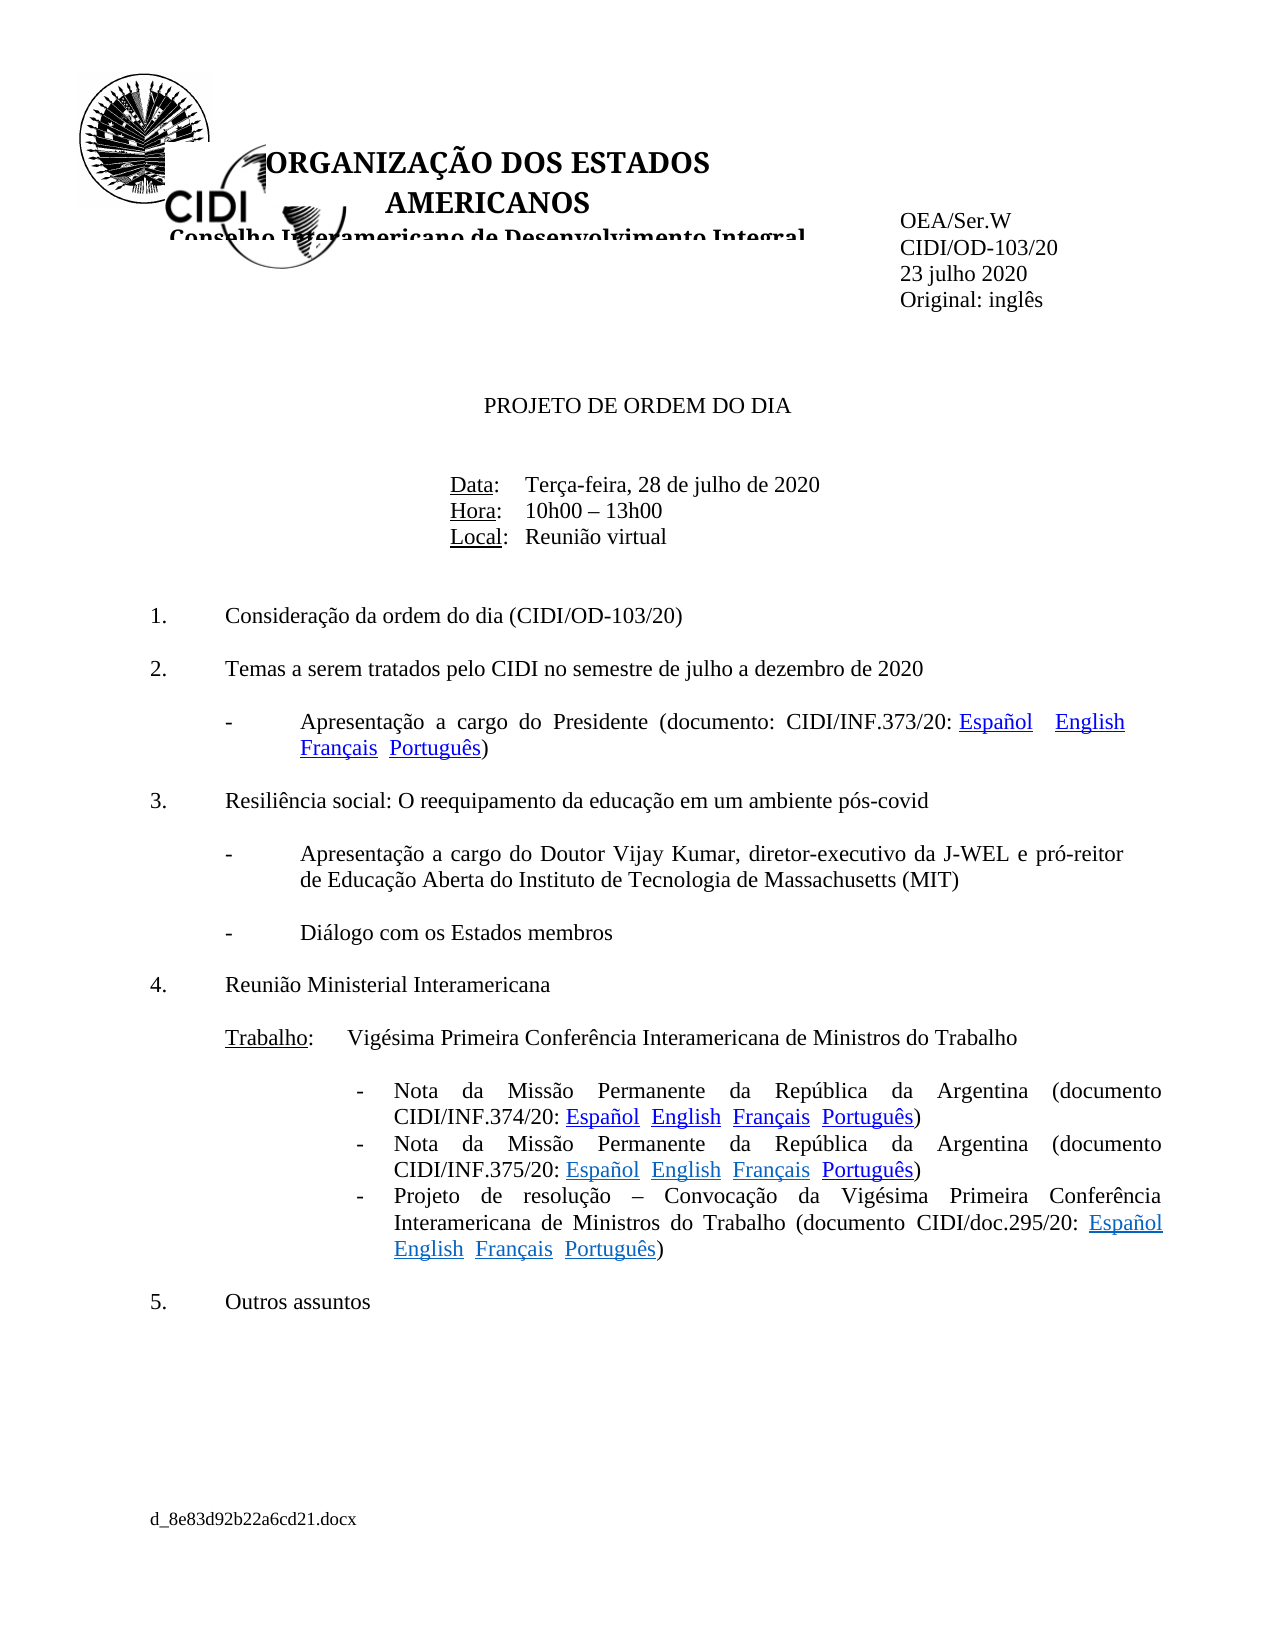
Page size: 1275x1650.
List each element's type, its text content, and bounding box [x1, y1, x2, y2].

list Temas a serem tratados pelo CIDI no semestre de julho a dezembro de 2020 [150, 655, 1125, 682]
text Trabalho: Vigésima Primeira Conferência Interamericana de Ministros do Trabalho [225, 1024, 1162, 1051]
list Apresentação a cargo do Doutor Vijay Kumar, diretor-executivo da J-WEL e pró-reitor de Educação Aberta do Instituto de Tecnologia de Massachusetts (MIT) [225, 840, 1125, 892]
list Reunião Ministerial Interamericana [150, 971, 1162, 998]
text Original: inglês [150, 286, 1237, 313]
text - Nota da Missão Permanente da República da Argentina (documento CIDI/INF.374/20: Español English Français Português) [356, 1077, 1162, 1129]
text - Nota da Missão Permanente da República da Argentina (documento CIDI/INF.375/20: Español English Français Português) [356, 1129, 1162, 1182]
list Projeto de resolução – Convocação da Vigésima Primeira Conferência Interamericana de Ministros do Trabalho (documento CIDI/doc.295/20: Español English Français Português) [356, 1182, 1162, 1261]
text 23 julho 2020 [150, 260, 1237, 286]
text CIDI/OD-103/20 [150, 233, 1237, 260]
list Apresentação a cargo do Presidente (documento: CIDI/INF.373/20: Español English Français Português) [225, 708, 1125, 761]
list Outros assuntos [150, 1288, 1162, 1314]
picture [77, 71, 266, 207]
text Hora: 10h00 – 13h00 [450, 497, 1125, 523]
text Local: Reunião virtual [450, 523, 1125, 550]
list Diálogo com os Estados membros [225, 919, 1125, 945]
list Resiliência social: O reequipamento da educação em um ambiente pós-covid [150, 787, 1125, 813]
text OEA/Ser.W [150, 207, 1237, 233]
text Data: Terça-feira, 28 de julho de 2020 [450, 471, 1125, 497]
text PROJETO DE ORDEM DO DIA [150, 392, 1125, 418]
list Consideração da ordem do dia (CIDI/OD-103/20) [150, 602, 1125, 629]
